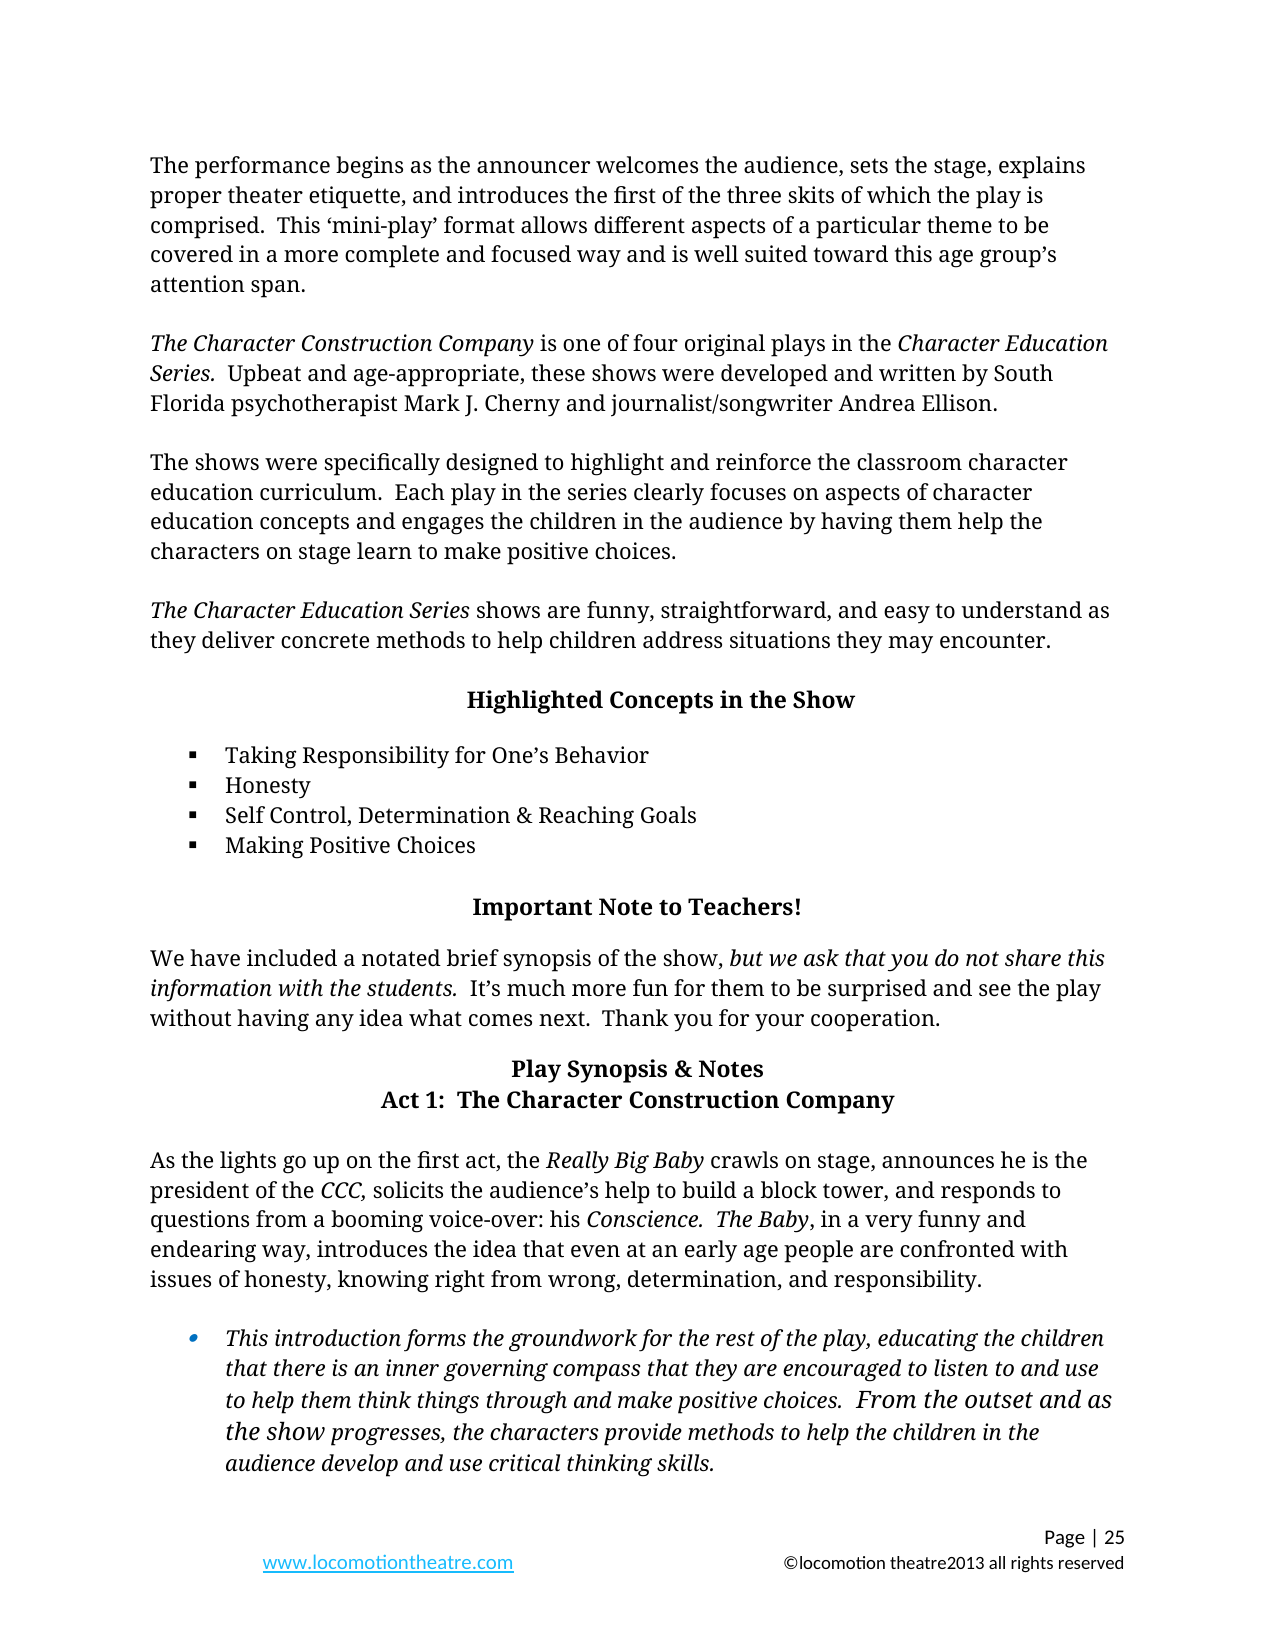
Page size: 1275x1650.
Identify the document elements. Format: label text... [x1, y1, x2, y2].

text Highlighted Concepts in the Show [197, 684, 1125, 715]
text The performance begins as the announcer welcomes the audience, sets the stage, explains proper theater etiquette, and introduces the first of the three skits of which the play is comprised. This ‘mini-play’ format allows different aspects of a particular theme to be covered in a more complete and focused way and is well suited toward this age group’s attention span. [150, 150, 1125, 299]
text Play Synopsis & Notes [150, 1053, 1125, 1084]
text The shows were specifically designed to highlight and reinforce the classroom character education curriculum. Each play in the series clearly focuses on aspects of character education concepts and engages the children in the audience by having them help the characters on stage learn to make positive choices. [150, 447, 1125, 566]
list Taking Responsibility for One’s Behavior [187, 741, 1125, 770]
text Important Note to Teachers! [150, 891, 1125, 922]
list This introduction forms the groundwork for the rest of the play, educating the children that there is an inner governing compass that they are encouraged to listen to and use to help them think things through and make positive choices. From the outset and as the show progresses, the characters provide methods to help the children in the audience develop and use critical thinking skills. [187, 1323, 1125, 1478]
text The Character Construction Company is one of four original plays in the Character Education Series. Upbeat and age-appropriate, these shows were developed and written by South Florida psychotherapist Mark J. Cherny and journalist/songwriter Andrea Ellison. [150, 328, 1125, 417]
list Self Control, Determination & Reaching Goals [187, 800, 1125, 830]
list Making Positive Choices [187, 830, 1125, 860]
text We have included a notated brief synopsis of the show, but we ask that you do not share this information with the students. It’s much more fun for them to be surprised and see the play without having any idea what comes next. Thank you for your cooperation. [150, 943, 1125, 1032]
text As the lights go up on the first act, the Really Big Baby crawls on stage, announces he is the president of the CCC, solicits the audience’s help to build a block tower, and responds to questions from a booming voice-over: his Conscience. The Baby, in a very funny and endearing way, introduces the idea that even at an early age people are confronted with issues of honesty, knowing right from wrong, determination, and responsibility. [150, 1145, 1125, 1294]
text The Character Education Series shows are funny, straightforward, and easy to understand as they deliver concrete methods to help children address situations they may encounter. [150, 595, 1125, 654]
text Act 1: The Character Construction Company [150, 1084, 1125, 1116]
list Honesty [187, 770, 1125, 800]
